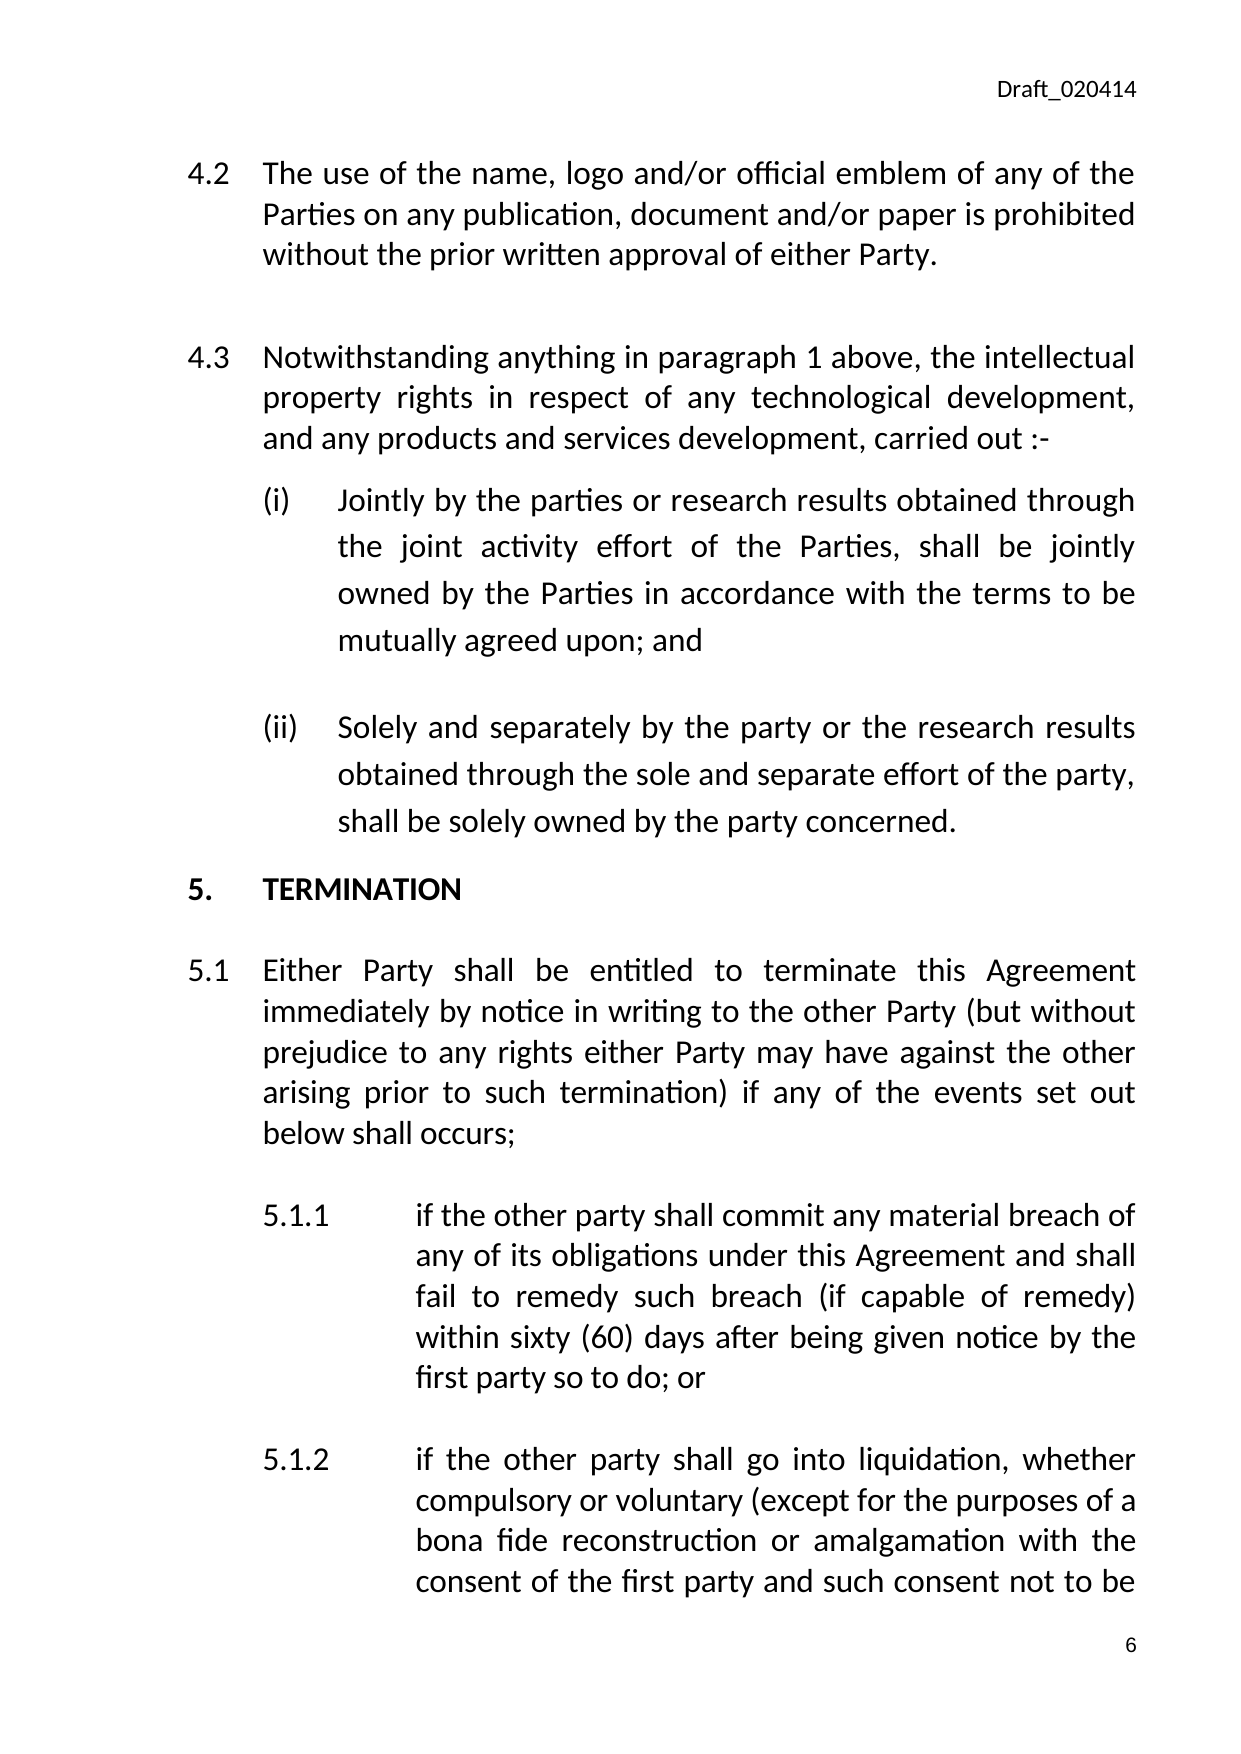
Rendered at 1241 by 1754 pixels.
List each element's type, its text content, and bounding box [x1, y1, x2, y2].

list Solely and separately by the party or the research results obtained through the sole and separate effort of the party, shall be solely owned by the party concerned. [262, 707, 1137, 841]
text 5.1.1 if the other party shall commit any material breach of any of its obligations under this Agreement and shall fail to remedy such breach (if capable of remedy) within sixty (60) days after being given notice by the first party so to do; or [187, 1193, 1137, 1397]
list Jointly by the parties or research results obtained through the joint activity effort of the Parties, shall be jointly owned by the Parties in accordance with the terms to be mutually agreed upon; and [262, 479, 1137, 660]
subtitle 5. TERMINATION [187, 868, 1137, 908]
list The use of the name, logo and/or official emblem of any of the Parties on any publication, document and/or paper is prohibited without the prior written approval of either Party. [187, 152, 1137, 274]
text 5.1 Either Party shall be entitled to terminate this Agreement immediately by notice in writing to the other Party (but without prejudice to any rights either Party may have against the other arising prior to such termination) if any of the events set out below shall occurs; [187, 949, 1137, 1153]
list Notwithstanding anything in paragraph 1 above, the intellectual property rights in respect of any technological development, and any products and services development, carried out :- [187, 336, 1137, 458]
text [187, 1438, 1137, 1601]
